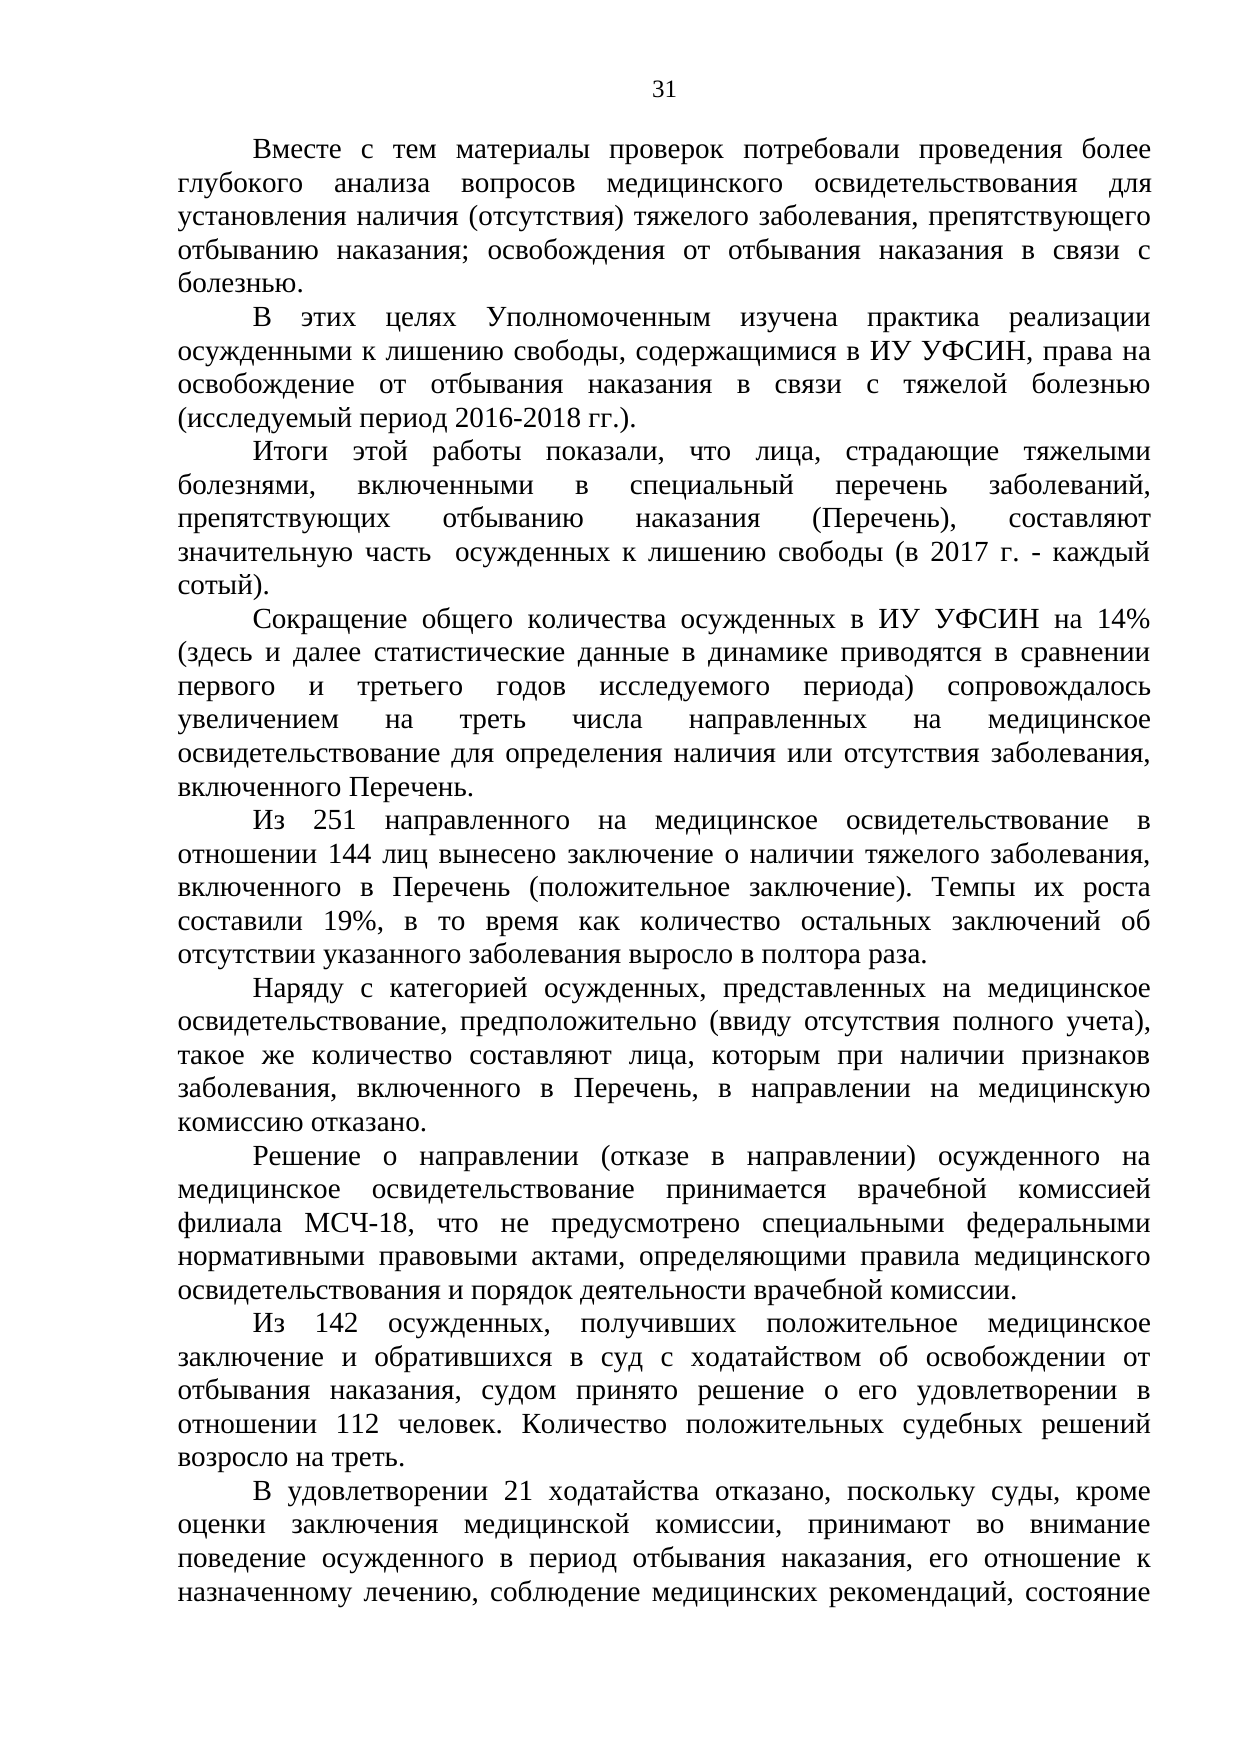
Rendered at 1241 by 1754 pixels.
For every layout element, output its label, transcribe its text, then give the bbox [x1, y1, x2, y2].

text Наряду с категорией осужденных, представленных на медицинское освидетельствование, предположительно (ввиду отсутствия полного учета), такое же количество составляют лица, которым при наличии признаков заболевания, включенного в Перечень, в направлении на медицинскую комиссию отказано. [177, 970, 1152, 1138]
text Решение о направлении (отказе в направлении) осужденного на медицинское освидетельствование принимается врачебной комиссией филиала МСЧ-18, что не предусмотрено специальными федеральными нормативными правовыми актами, определяющими правила медицинского освидетельствования и порядок деятельности врачебной комиссии. [177, 1138, 1152, 1305]
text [177, 1473, 1152, 1607]
text Итоги этой работы показали, что лица, страдающие тяжелыми болезнями, включенными в специальный перечень заболеваний, препятствующих отбыванию наказания (Перечень), составляют значительную часть осужденных к лишению свободы (в 2017 г. - каждый сотый). [177, 433, 1152, 601]
text Из 142 осужденных, получивших положительное медицинское заключение и обратившихся в суд с ходатайством об освобождении от отбывания наказания, судом принято решение о его удовлетворении в отношении 112 человек. Количество положительных судебных решений возросло на треть. [177, 1305, 1152, 1473]
text В этих целях Уполномоченным изучена практика реализации осужденными к лишению свободы, содержащимися в ИУ УФСИН, права на освобождение от отбывания наказания в связи с тяжелой болезнью (исследуемый период 2016-2018 гг.). [177, 299, 1152, 433]
text Сокращение общего количества осужденных в ИУ УФСИН на 14% (здесь и далее статистические данные в динамике приводятся в сравнении первого и третьего годов исследуемого периода) сопровождалось увеличением на треть числа направленных на медицинское освидетельствование для определения наличия или отсутствия заболевания, включенного Перечень. [177, 601, 1152, 802]
text Вместе с тем материалы проверок потребовали проведения более глубокого анализа вопросов медицинского освидетельствования для установления наличия (отсутствия) тяжелого заболевания, препятствующего отбыванию наказания; освобождения от отбывания наказания в связи с болезнью. [177, 131, 1152, 299]
text Из 251 направленного на медицинское освидетельствование в отношении 144 лиц вынесено заключение о наличии тяжелого заболевания, включенного в Перечень (положительное заключение). Темпы их роста составили 19%, в то время как количество остальных заключений об отсутствии указанного заболевания выросло в полтора раза. [177, 802, 1152, 970]
